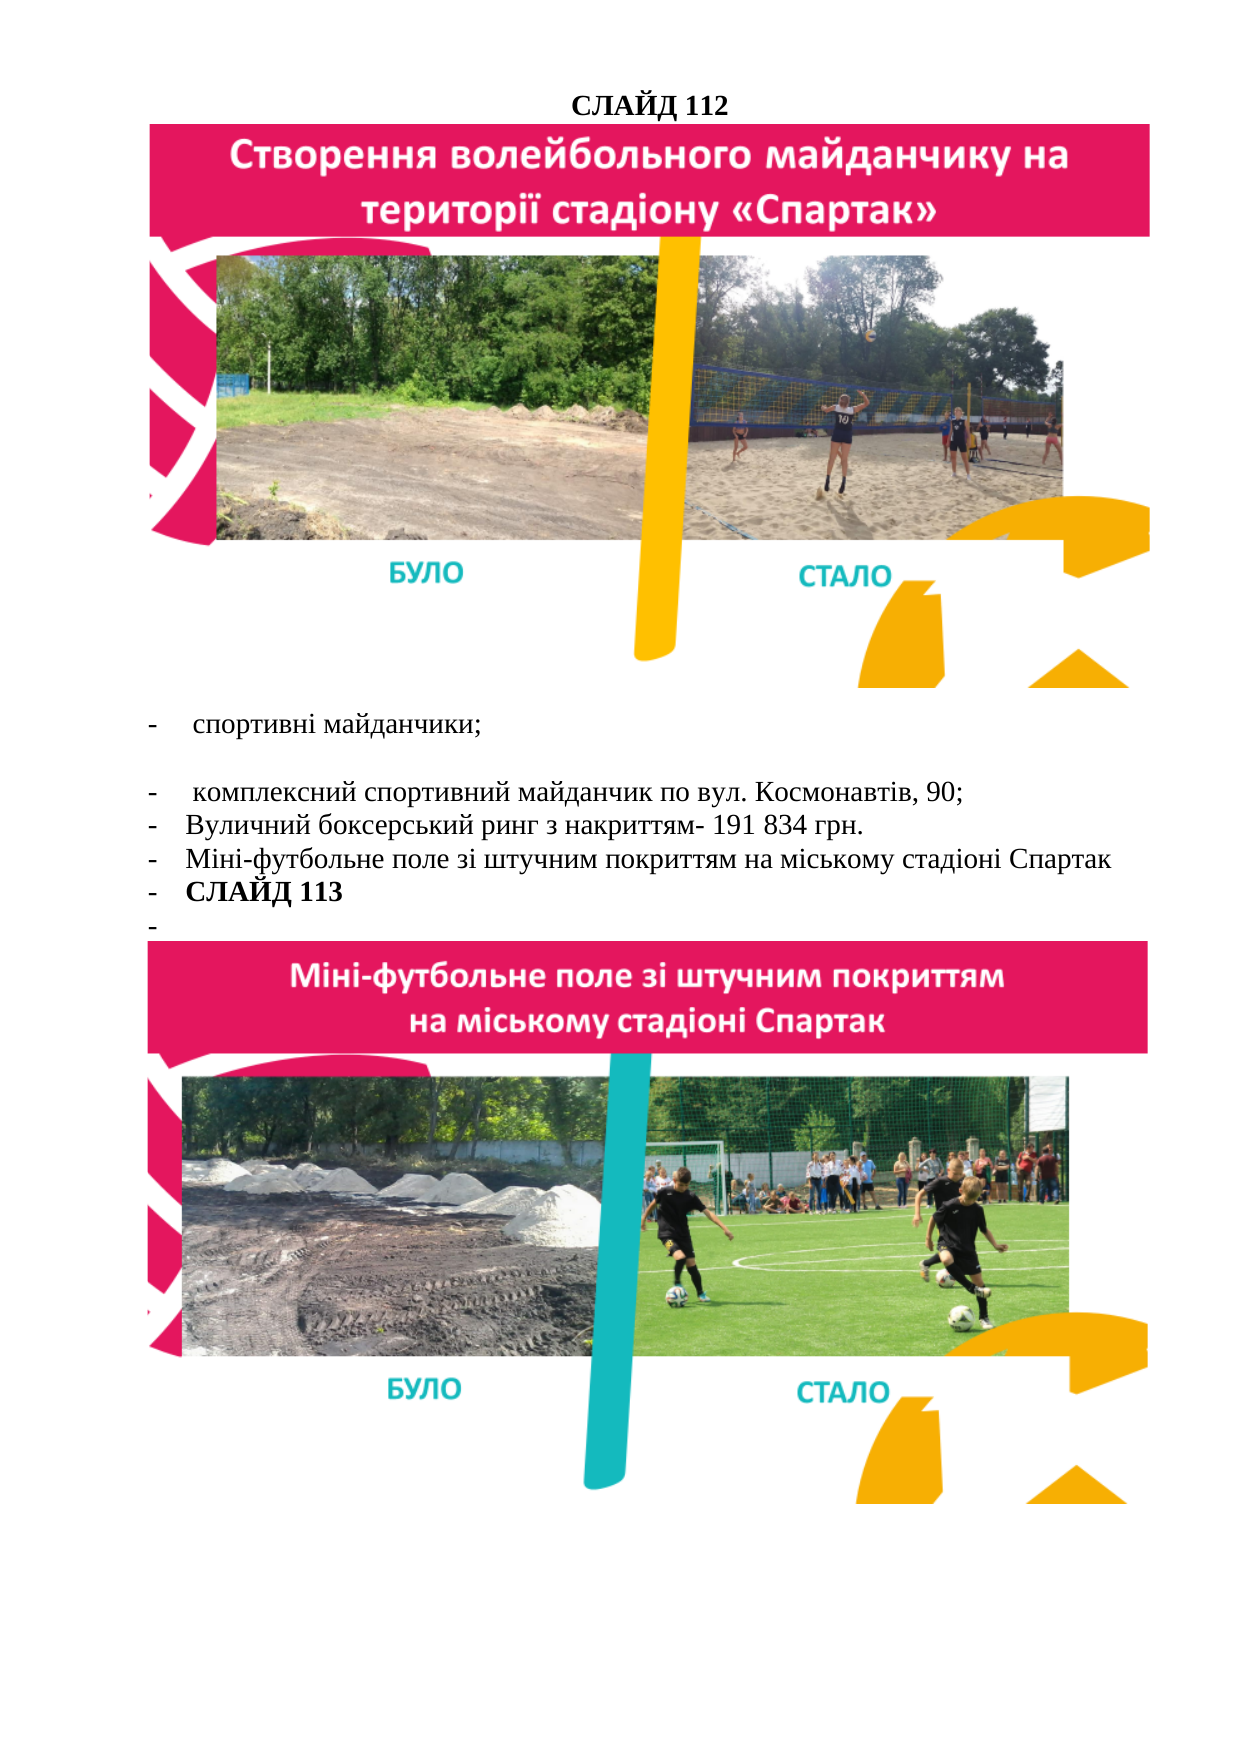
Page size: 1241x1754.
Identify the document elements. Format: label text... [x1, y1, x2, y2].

list спортивні майданчики; [148, 707, 1152, 740]
list Міні-футбольне поле зі штучним покриттям на міському стадіоні Спартак [148, 841, 1152, 874]
picture [149, 124, 1150, 688]
list СЛАЙД 113 [148, 874, 1152, 908]
picture [147, 941, 1148, 1504]
list Вуличний боксерський ринг з накриттям- 191 834 грн. [148, 807, 1152, 841]
list комплексний спортивний майданчик по вул. Космонавтів, 90; [148, 774, 1152, 807]
